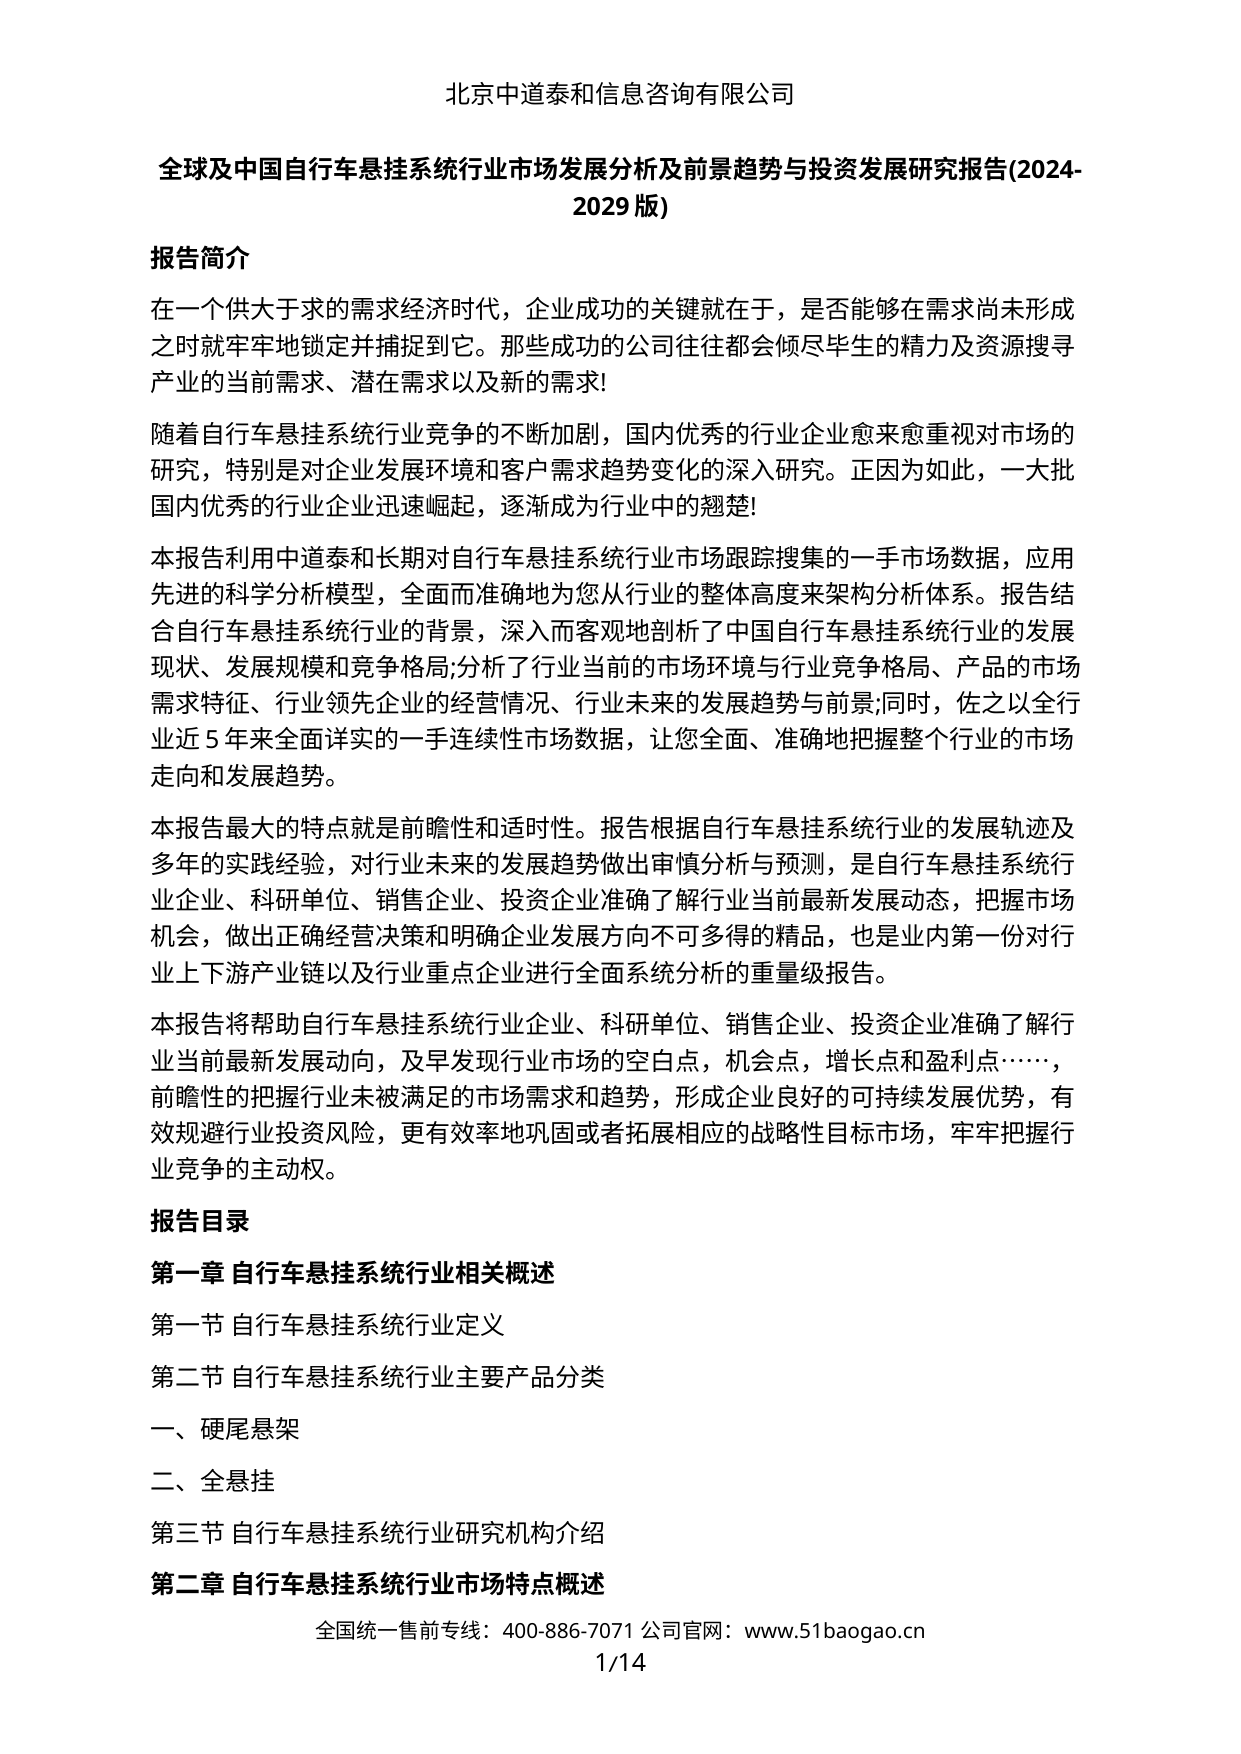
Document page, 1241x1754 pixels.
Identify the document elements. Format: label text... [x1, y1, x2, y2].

text 第二节 自行车悬挂系统行业主要产品分类 [150, 1357, 1090, 1394]
text 一、硬尾悬架 [150, 1409, 1090, 1446]
text 本报告利用中道泰和长期对自行车悬挂系统行业市场跟踪搜集的一手市场数据，应用先进的科学分析模型，全面而准确地为您从行业的整体高度来架构分析体系。报告结合自行车悬挂系统行业的背景，深入而客观地剖析了中国自行车悬挂系统行业的发展现状、发展规模和竞争格局;分析了行业当前的市场环境与行业竞争格局、产品的市场需求特征、行业领先企业的经营情况、行业未来的发展趋势与前景;同时，佐之以全行业近5年来全面详实的一手连续性市场数据，让您全面、准确地把握整个行业的市场走向和发展趋势。 [150, 539, 1090, 792]
text 本报告将帮助自行车悬挂系统行业企业、科研单位、销售企业、投资企业准确了解行业当前最新发展动向，及早发现行业市场的空白点，机会点，增长点和盈利点……，前瞻性的把握行业未被满足的市场需求和趋势，形成企业良好的可持续发展优势，有效规避行业投资风险，更有效率地巩固或者拓展相应的战略性目标市场，牢牢把握行业竞争的主动权。 [150, 1005, 1090, 1186]
text 报告目录 [150, 1202, 1090, 1238]
text 第一节 自行车悬挂系统行业定义 [150, 1306, 1090, 1342]
text 第一章 自行车悬挂系统行业相关概述 [150, 1254, 1090, 1290]
text 第二章 自行车悬挂系统行业市场特点概述 [150, 1565, 1090, 1601]
text 全球及中国自行车悬挂系统行业市场发展分析及前景趋势与投资发展研究报告(2024-2029版) [150, 150, 1090, 222]
text 在一个供大于求的需求经济时代，企业成功的关键就在于，是否能够在需求尚未形成之时就牢牢地锁定并捕捉到它。那些成功的公司往往都会倾尽毕生的精力及资源搜寻产业的当前需求、潜在需求以及新的需求! [150, 290, 1090, 399]
text 本报告最大的特点就是前瞻性和适时性。报告根据自行车悬挂系统行业的发展轨迹及多年的实践经验，对行业未来的发展趋势做出审慎分析与预测，是自行车悬挂系统行业企业、科研单位、销售企业、投资企业准确了解行业当前最新发展动态，把握市场机会，做出正确经营决策和明确企业发展方向不可多得的精品，也是业内第一份对行业上下游产业链以及行业重点企业进行全面系统分析的重量级报告。 [150, 808, 1090, 989]
text 报告简介 [150, 238, 1090, 274]
text 随着自行车悬挂系统行业竞争的不断加剧，国内优秀的行业企业愈来愈重视对市场的研究，特别是对企业发展环境和客户需求趋势变化的深入研究。正因为如此，一大批国内优秀的行业企业迅速崛起，逐渐成为行业中的翘楚! [150, 414, 1090, 523]
text 第三节 自行车悬挂系统行业研究机构介绍 [150, 1513, 1090, 1549]
text 二、全悬挂 [150, 1461, 1090, 1497]
